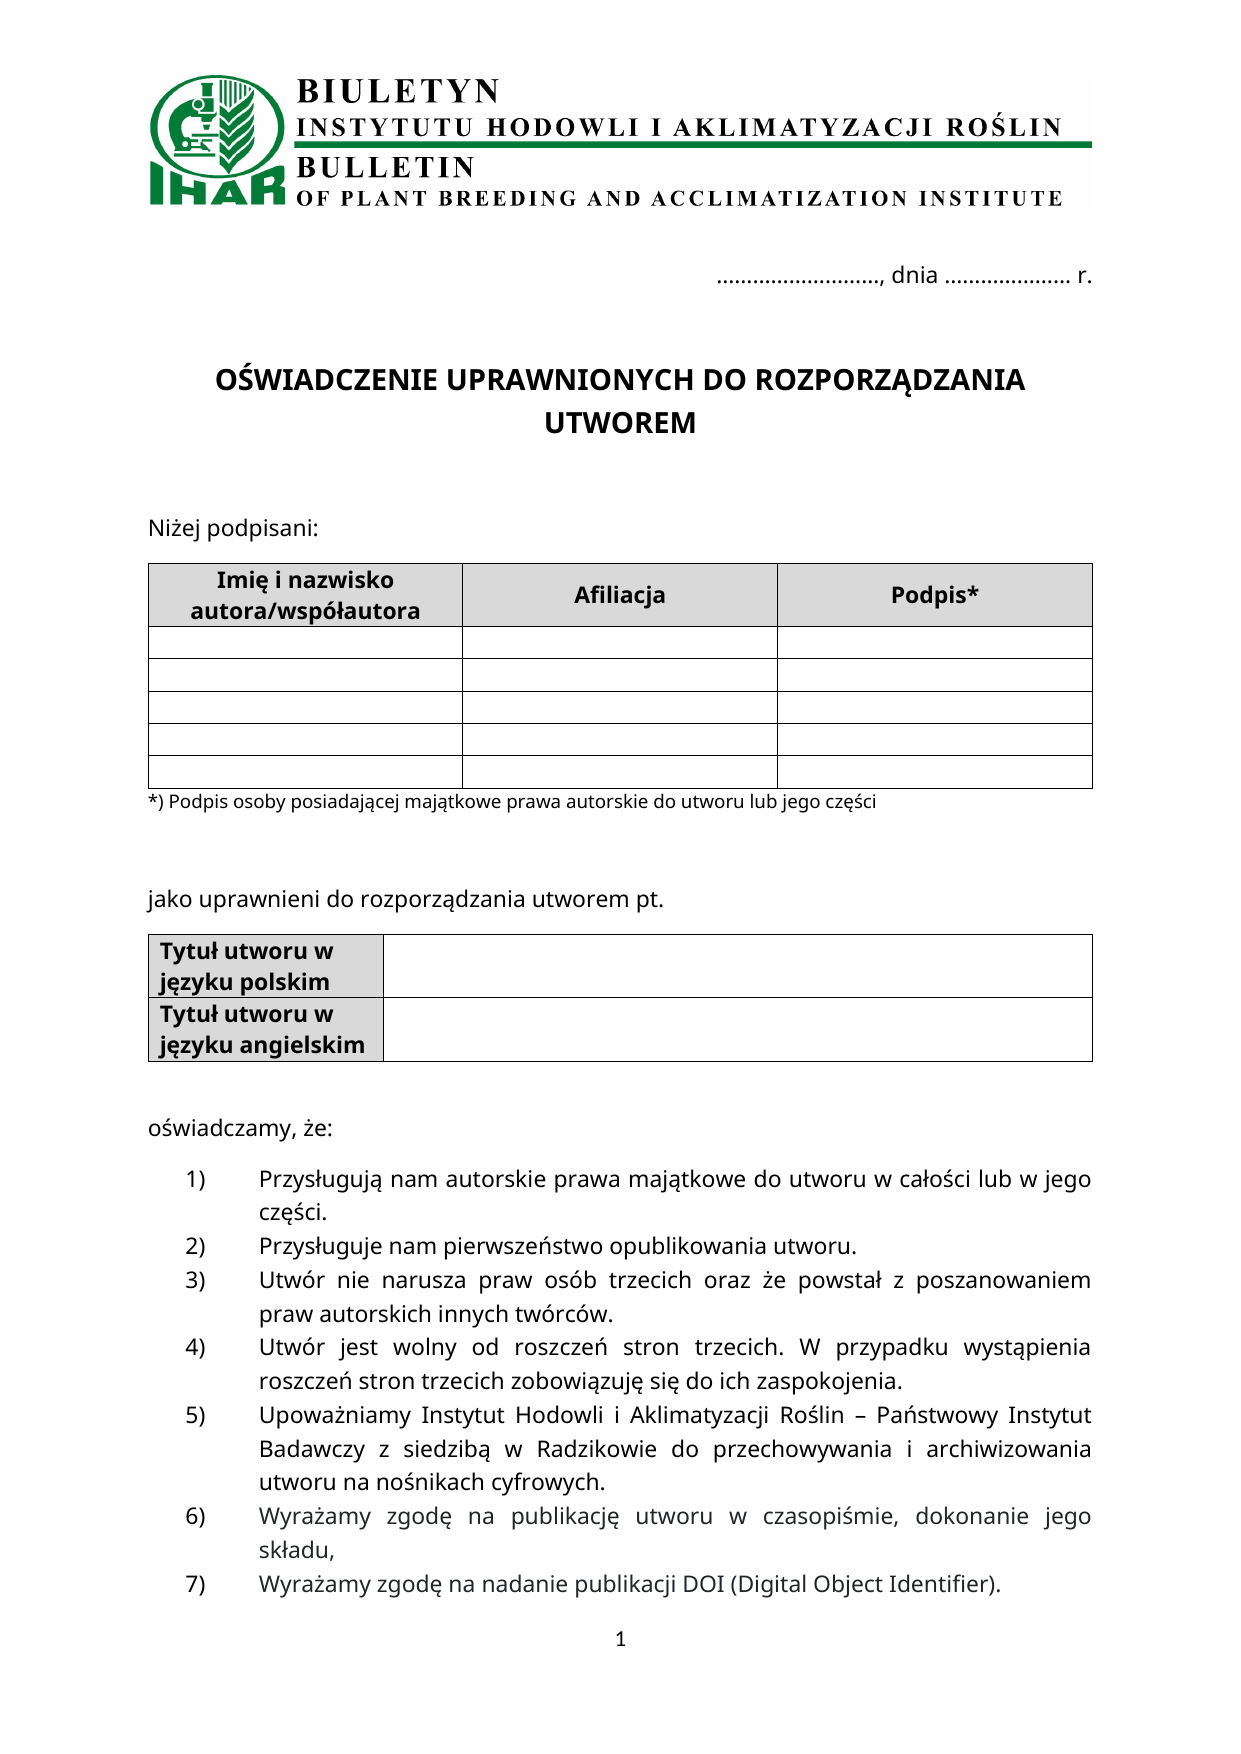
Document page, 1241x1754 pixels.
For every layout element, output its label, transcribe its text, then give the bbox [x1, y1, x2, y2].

table_header Tytuł utworu w języku polskim [149, 935, 383, 997]
table_cell [463, 692, 777, 723]
table_cell [149, 659, 462, 691]
table_cell [778, 724, 1092, 755]
table_header Afiliacja [463, 564, 777, 626]
table_header Imię i nazwisko autora/współautora [149, 564, 462, 626]
table_cell [463, 627, 777, 658]
picture [147, 73, 1093, 209]
table_header [384, 935, 1092, 997]
list Wyrażamy zgodę na publikację utworu w czasopiśmie, dokonanie jego składu, [185, 1500, 1092, 1565]
table_cell Tytuł utworu w języku angielskim [149, 998, 383, 1061]
table_cell [149, 692, 462, 723]
list Wyrażamy zgodę na nadanie publikacji DOI (Digital Object Identifier). [185, 1567, 1092, 1599]
text OŚWIADCZENIE UPRAWNIONYCH DO ROZPORZĄDZANIA UTWOREM [148, 359, 1092, 442]
table_cell [463, 659, 777, 691]
list Utwór nie narusza praw osób trzecich oraz że powstał z poszanowaniem praw autorskich innych twórców. [185, 1264, 1092, 1329]
table_cell [463, 724, 777, 755]
table_cell [149, 724, 462, 755]
text jako uprawnieni do rozporządzania utworem pt. [148, 883, 1092, 914]
table_cell [149, 627, 462, 658]
list Przysługuje nam pierwszeństwo opublikowania utworu. [185, 1230, 1092, 1261]
list Utwór jest wolny od roszczeń stron trzecich. W przypadku wystąpienia roszczeń stron trzecich zobowiązuję się do ich zaspokojenia. [185, 1331, 1092, 1396]
table_cell [778, 756, 1092, 787]
table_cell [463, 756, 777, 787]
text oświadczamy, że: [148, 1112, 1092, 1143]
table_cell [149, 756, 462, 787]
table_cell [778, 692, 1092, 723]
table_cell [778, 659, 1092, 691]
list Przysługują nam autorskie prawa majątkowe do utworu w całości lub w jego części. [185, 1162, 1092, 1227]
text *) Podpis osoby posiadającej majątkowe prawa autorskie do utworu lub jego części [148, 789, 1092, 814]
list Upoważniamy Instytut Hodowli i Aklimatyzacji Roślin – Państwowy Instytut Badawczy z siedzibą w Radzikowie do przechowywania i archiwizowania utworu na nośnikach cyfrowych. [185, 1399, 1092, 1497]
text ………………………, dnia ………………… r. [148, 258, 1092, 290]
table_cell [384, 998, 1092, 1061]
table_cell [778, 627, 1092, 658]
text Niżej podpisani: [148, 512, 1092, 543]
table_header Podpis* [778, 564, 1092, 626]
